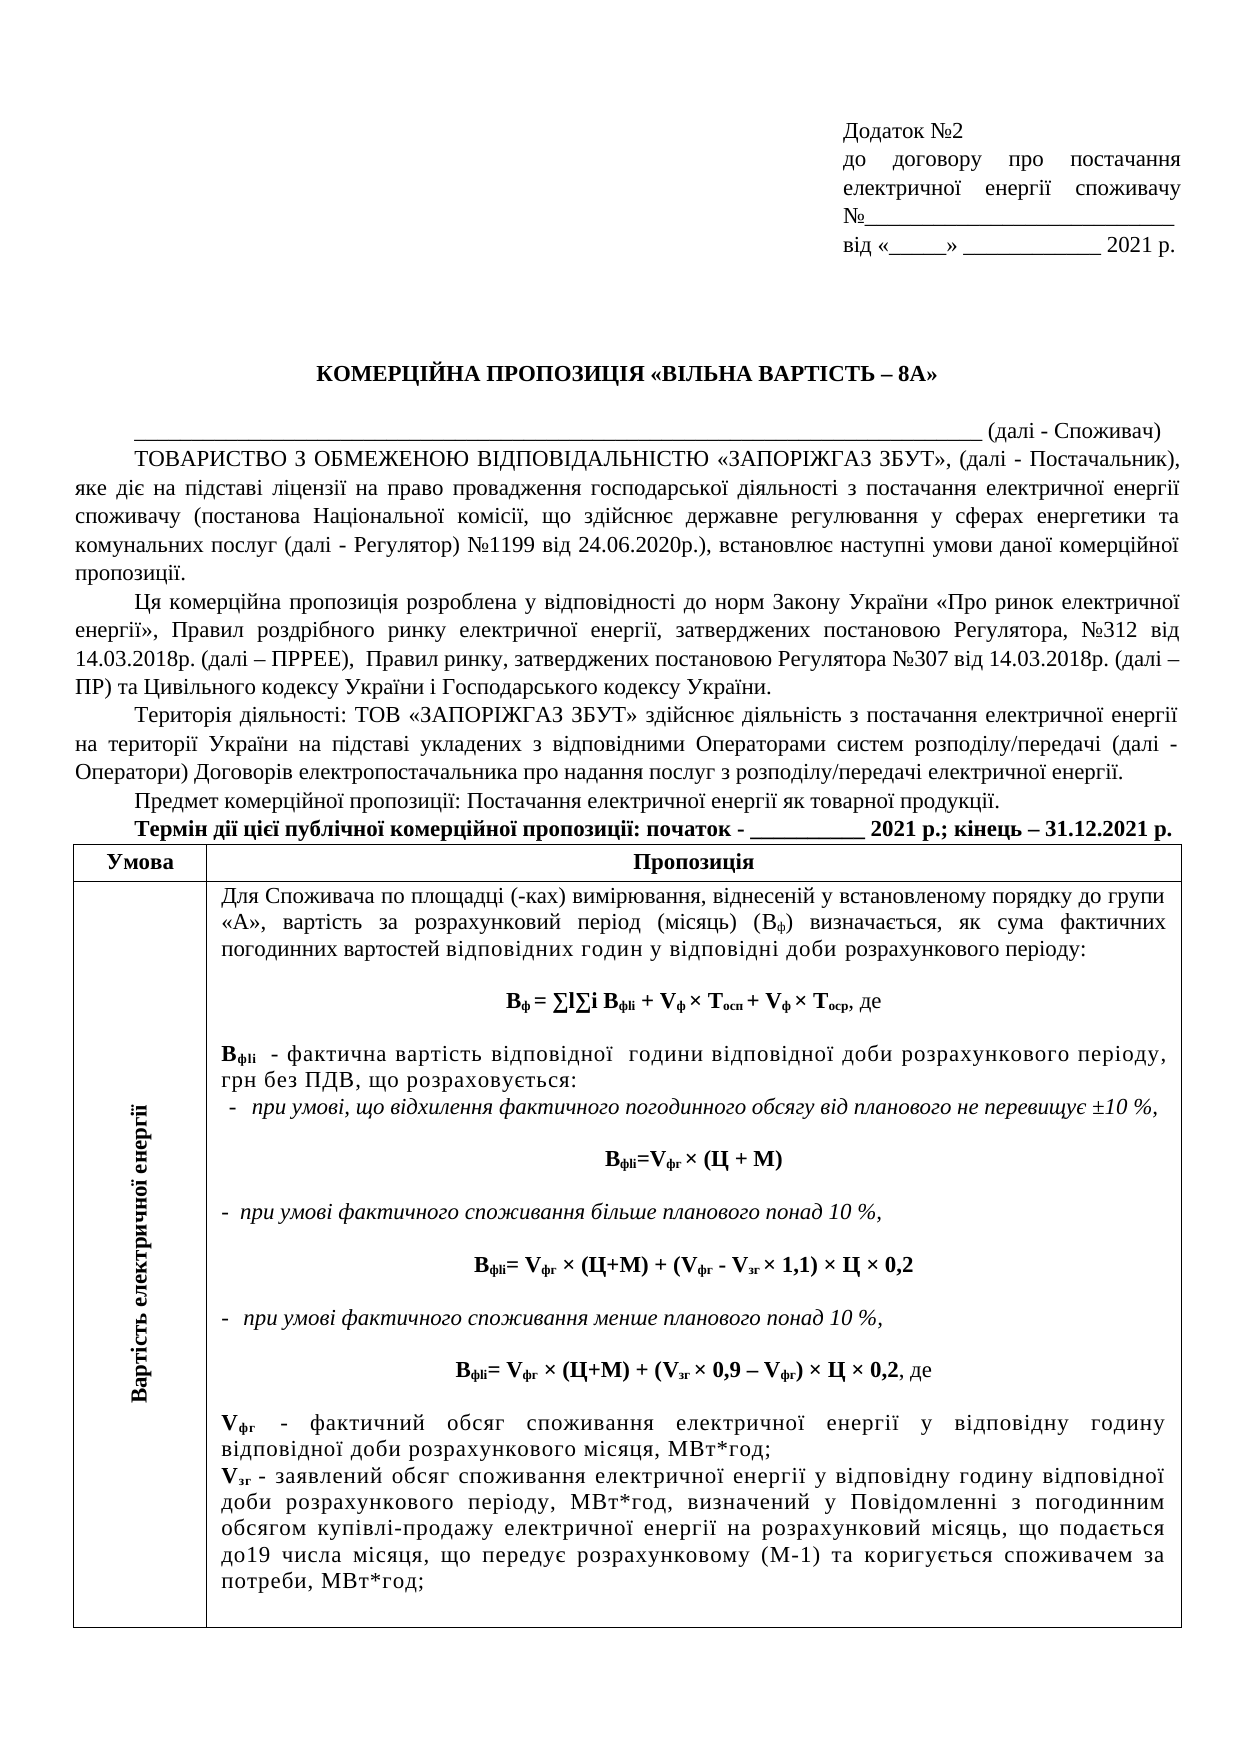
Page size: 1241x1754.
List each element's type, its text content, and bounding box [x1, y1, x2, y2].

table_cell Для Споживача по площадці (-ках) вимірювання, віднесеній у встановленому порядку до групи «А», вартість за розрахунковий період (місяць) (Вф) визначається, як сума фактичних погодинних вартостей відповідних годин у відповідні доби розрахункового періоду: Вф = ∑l∑i Вфli + Vф × Тосп + Vф × Тоср, де Вфli - фактична вартість відповідної години відповідної доби розрахункового періоду, грн без ПДВ, що розраховується: при умові, що відхилення фактичного погодинного обсягу від планового не перевищує ±10 %, Вфli=Vфг × (Ц + М) при умові фактичного споживання більше планового понад 10 %, Вфli= Vфг × (Ц+М) + (Vфг - Vзг × 1,1) × Ц × 0,2 при умові фактичного споживання менше планового понад 10 %, Вфli= Vфг × (Ц+М) + (Vзг × 0,9 – Vфг) × Ц × 0,2, де Vфг - фактичний обсяг споживання електричної енергії у відповідну годину відповідної доби розрахункового місяця, МВт*год; Vзг - заявлений обсяг споживання електричної енергії у відповідну годину відповідної доби розрахункового періоду, МВт*год, визначений у Повідомленні з погодинним обсягом купівлі-продажу електричної енергії на розрахунковий місяць, що подається до19 числа місяця, що передує розрахунковому (М-1) та коригується споживачем за потреби, МВт*год; [207, 882, 1181, 1627]
text __________________________________________________________________________ (далі - Споживач) [75, 417, 1179, 443]
table_header Пропозиція [207, 845, 1181, 881]
text Термін дії цієї публічної комерційної пропозиції: початок - __________ 2021 р.; кінець – 31.12.2021 р. [75, 815, 1179, 842]
text Територія діяльності: ТОВ «ЗАПОРІЖГАЗ ЗБУТ» здійснює діяльність з постачання електричної енергії на території України на підставі укладених з відповідними Операторами систем розподілу/передачі (далі - Оператори) Договорів електропостачальника про надання послуг з розподілу/передачі електричної енергії. [75, 701, 1179, 785]
text Предмет комерційної пропозиції: Постачання електричної енергії як товарної продукції. [75, 787, 1179, 813]
text КОМЕРЦІЙНА ПРОПОЗИЦІЯ «ВІЛЬНА ВАРТІСТЬ – 8А» [75, 360, 1179, 387]
text Ця комерційна пропозиція розроблена у відповідності до норм Закону України «Про ринок електричної енергії», Правил роздрібного ринку електричної енергії, затверджених постановою Регулятора, №312 від 14.03.2018р. (далі – ПРРЕЕ), Правил ринку, затверджених постановою Регулятора №307 від 14.03.2018р. (далі – ПР) та Цивільного кодексу України і Господарського кодексу України. [75, 588, 1181, 699]
table_cell Вартість електричної енергії [74, 882, 206, 1627]
text від «_____» ____________ 2021 р. [843, 231, 1181, 257]
text до договору про постачання електричної енергії споживачу №___________________________ [843, 146, 1181, 229]
table_header Умова [74, 845, 206, 881]
text Додаток №2 [843, 117, 1181, 143]
text ТОВАРИСТВО З ОБМЕЖЕНОЮ ВІДПОВІДАЛЬНІСТЮ «ЗАПОРІЖГАЗ ЗБУТ», (далі - Постачальник), яке діє на підставі ліцензії на право провадження господарської діяльності з постачання електричної енергії споживачу (постанова Національної комісії, що здійснює державне регулювання у сферах енергетики та комунальних послуг (далі - Регулятор) №1199 від 24.06.2020р.), встановлює наступні умови даної комерційної пропозиції. [75, 446, 1181, 586]
